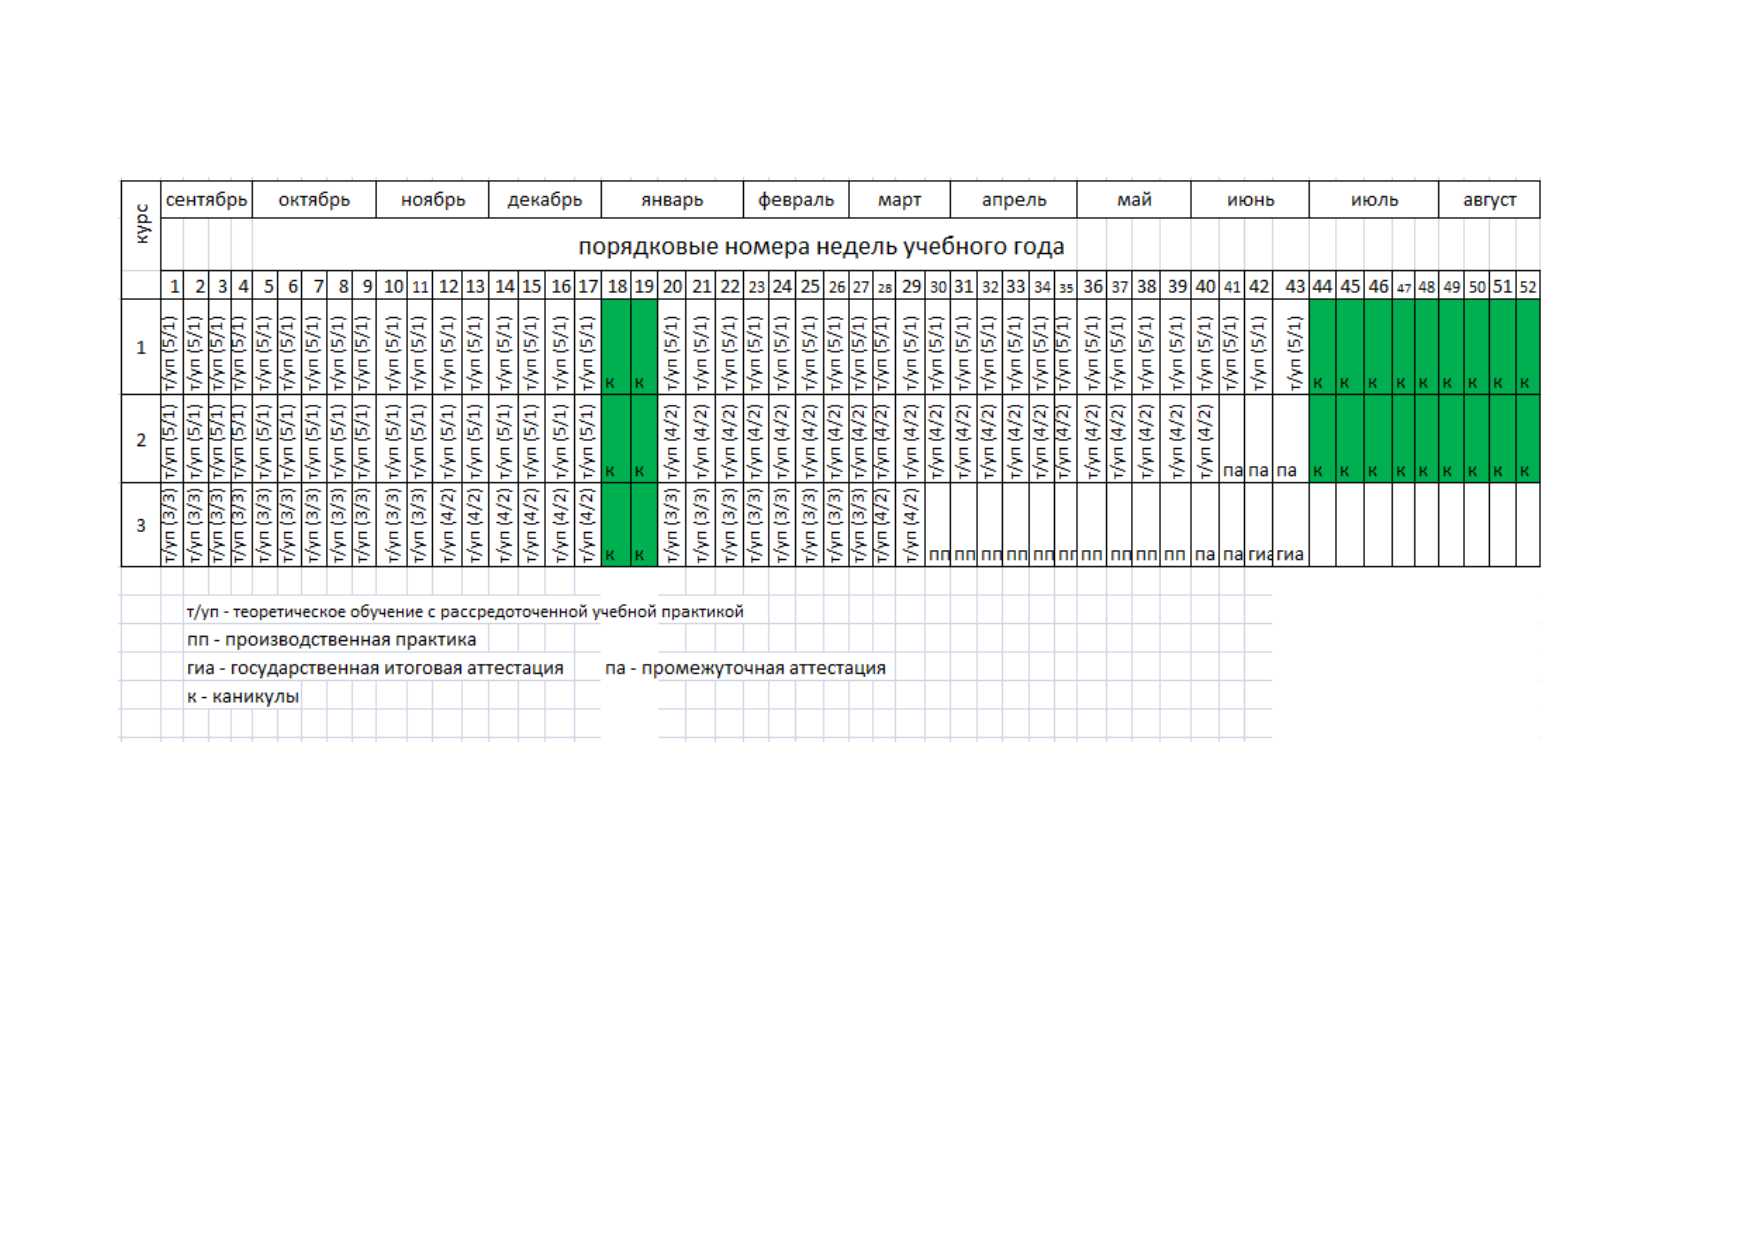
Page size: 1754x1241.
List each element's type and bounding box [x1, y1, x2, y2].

picture [118, 177, 1542, 742]
